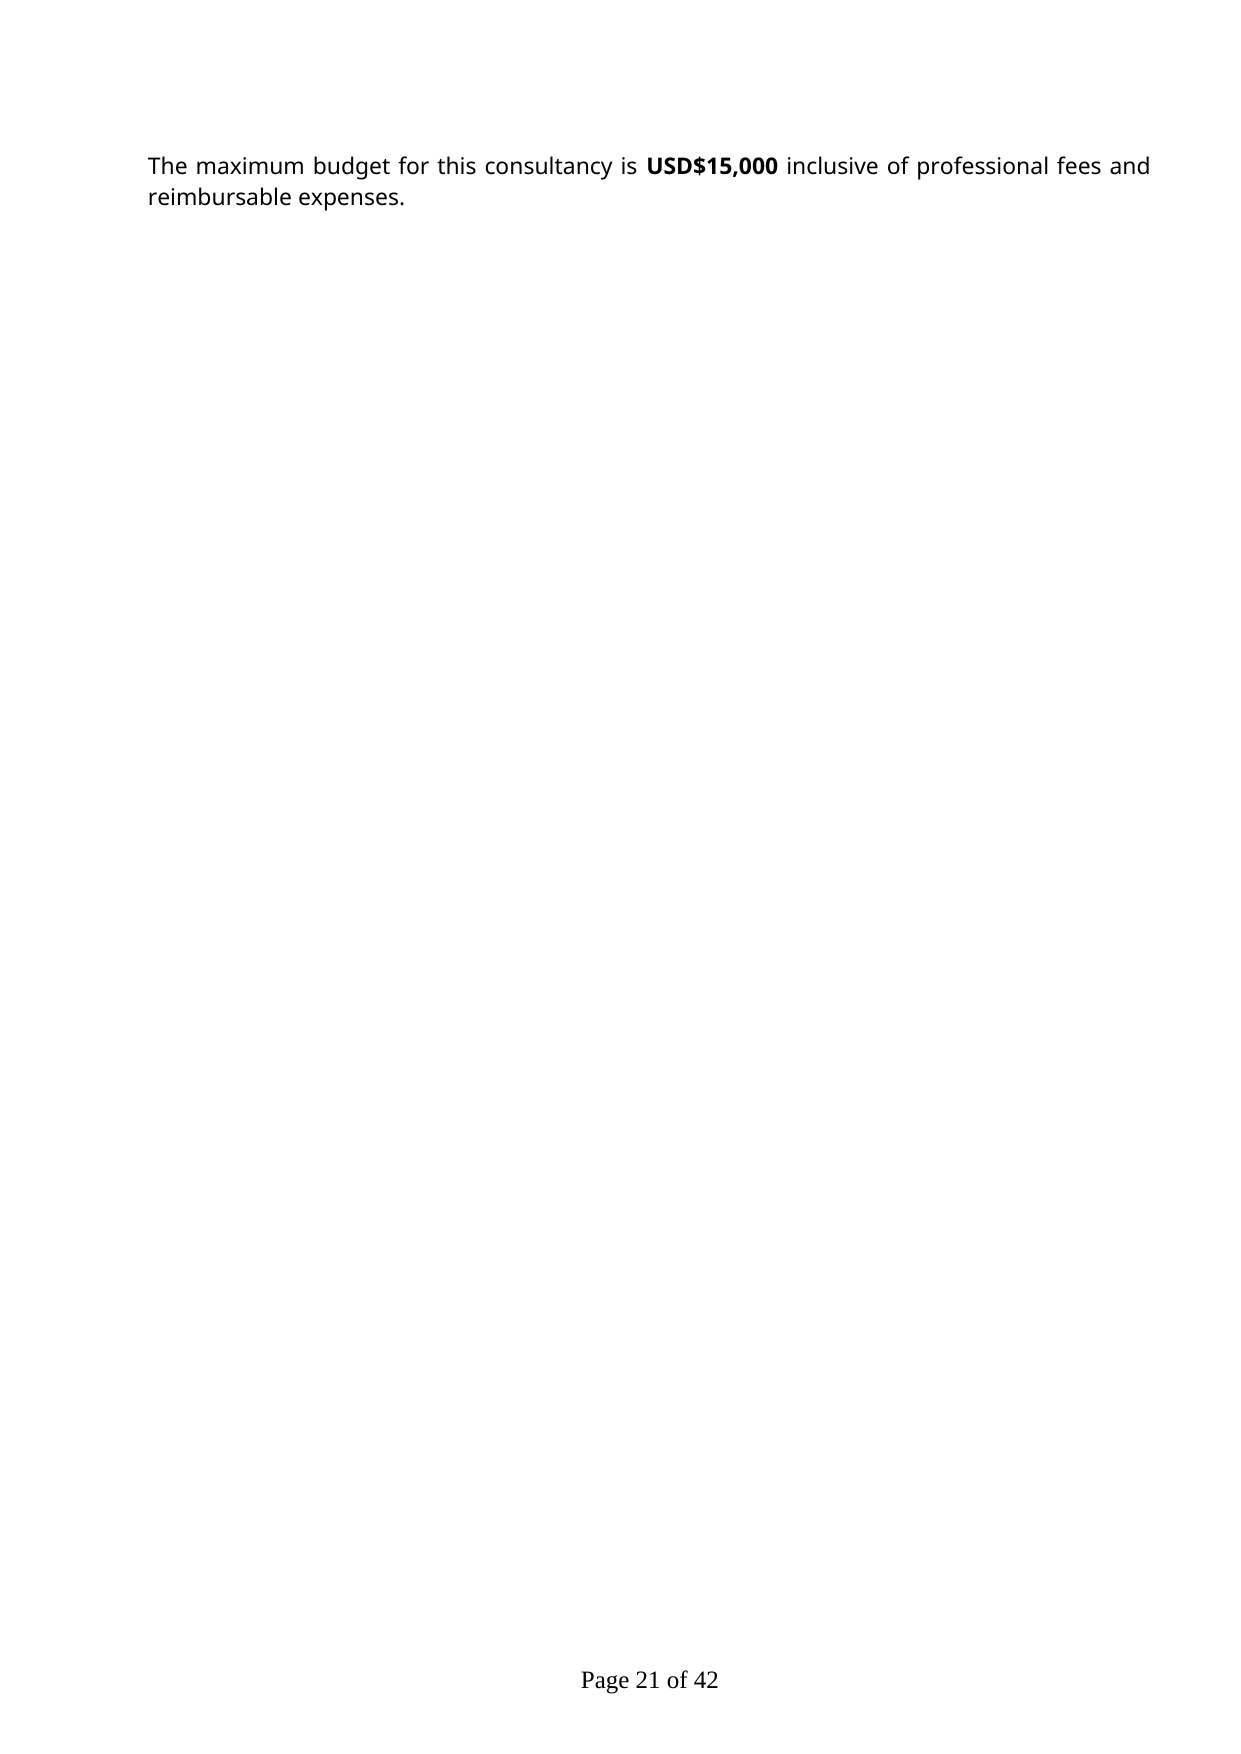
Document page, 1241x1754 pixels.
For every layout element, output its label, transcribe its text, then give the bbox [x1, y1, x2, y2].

text The maximum budget for this consultancy is USD$15,000 inclusive of professional fees and reimbursable expenses. [148, 150, 1151, 212]
